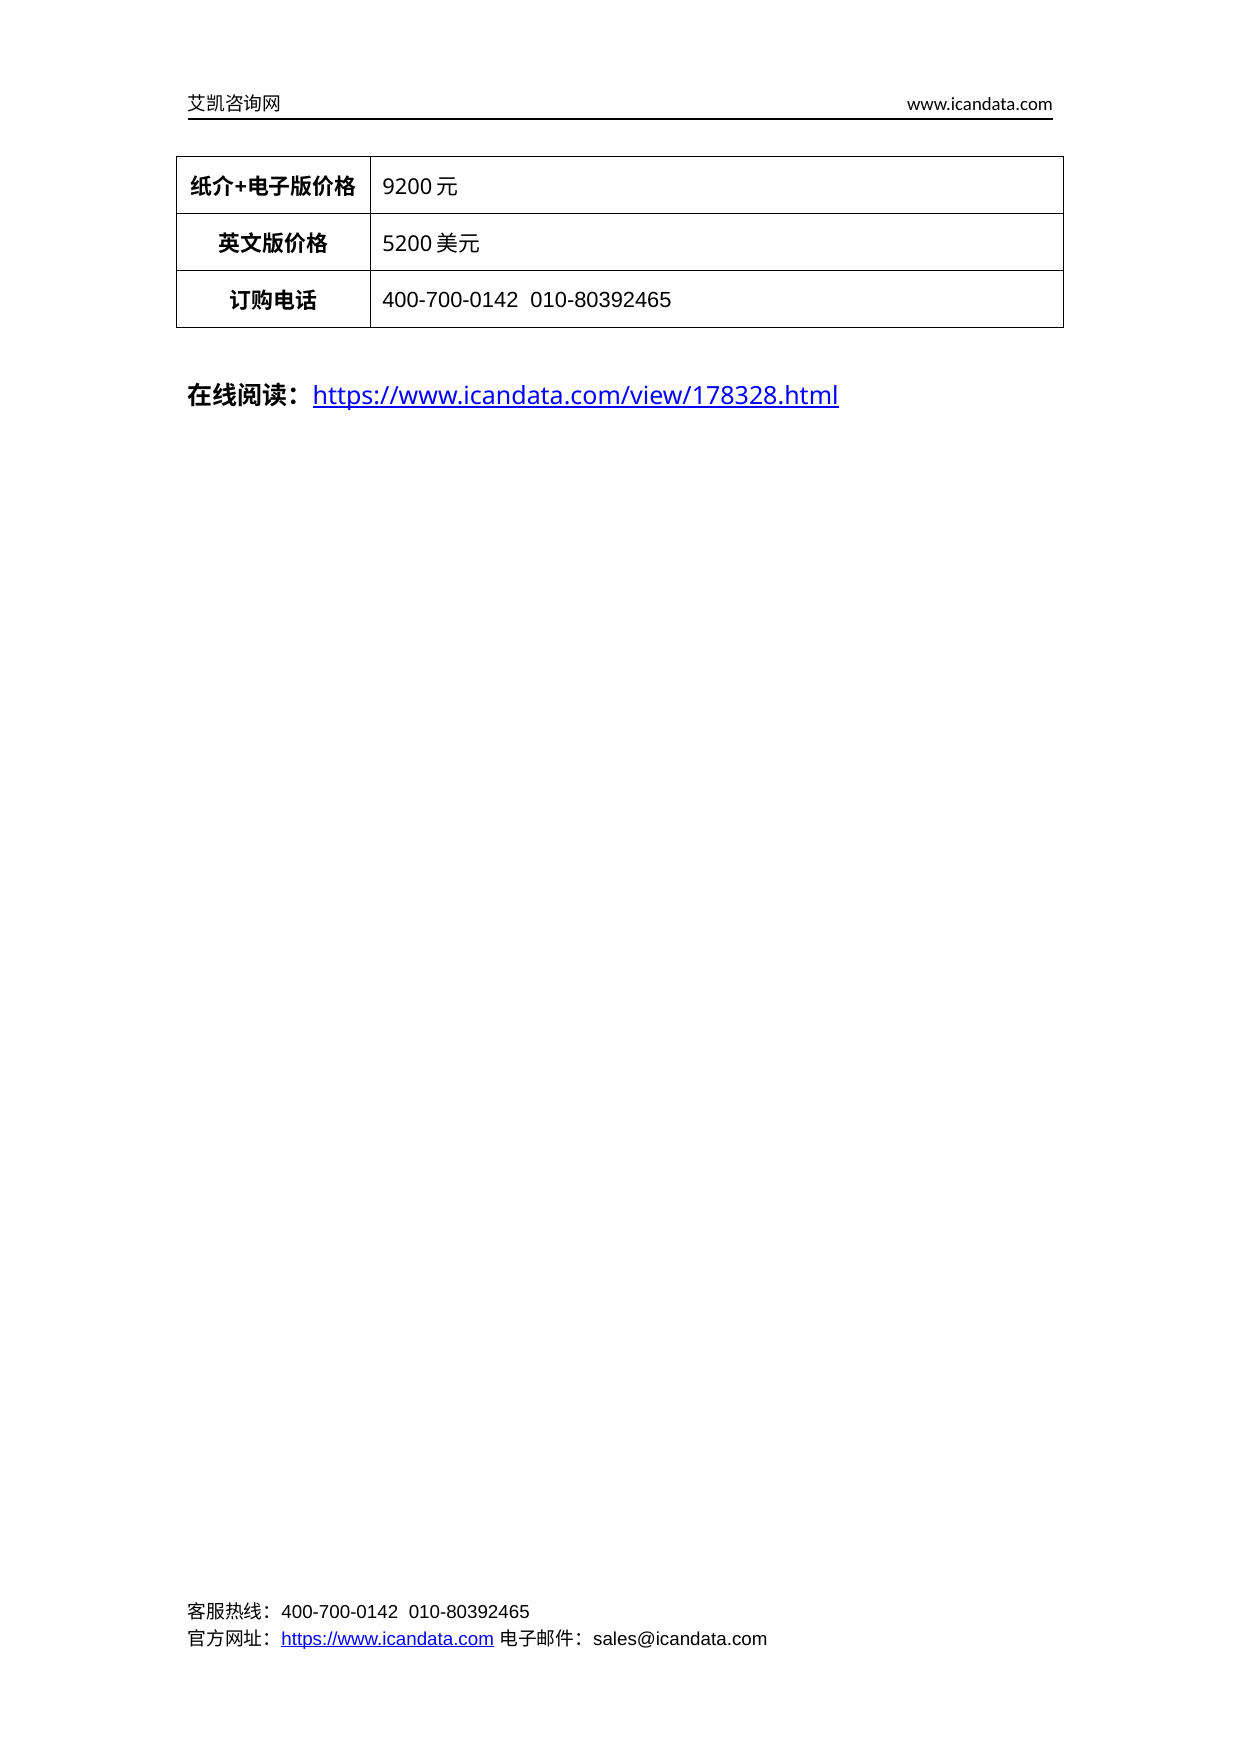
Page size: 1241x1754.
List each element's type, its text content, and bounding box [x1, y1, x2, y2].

table_cell 400-700-0142 010-80392465 [371, 271, 1063, 327]
text 在线阅读：https://www.icandata.com/view/178328.html [187, 361, 1053, 426]
table_cell 英文版价格 [177, 214, 370, 270]
table_cell 订购电话 [177, 271, 370, 327]
table_cell 纸介+电子版价格 [177, 157, 370, 213]
table_cell 9200元 [371, 157, 1063, 213]
table_cell 5200美元 [371, 214, 1063, 270]
